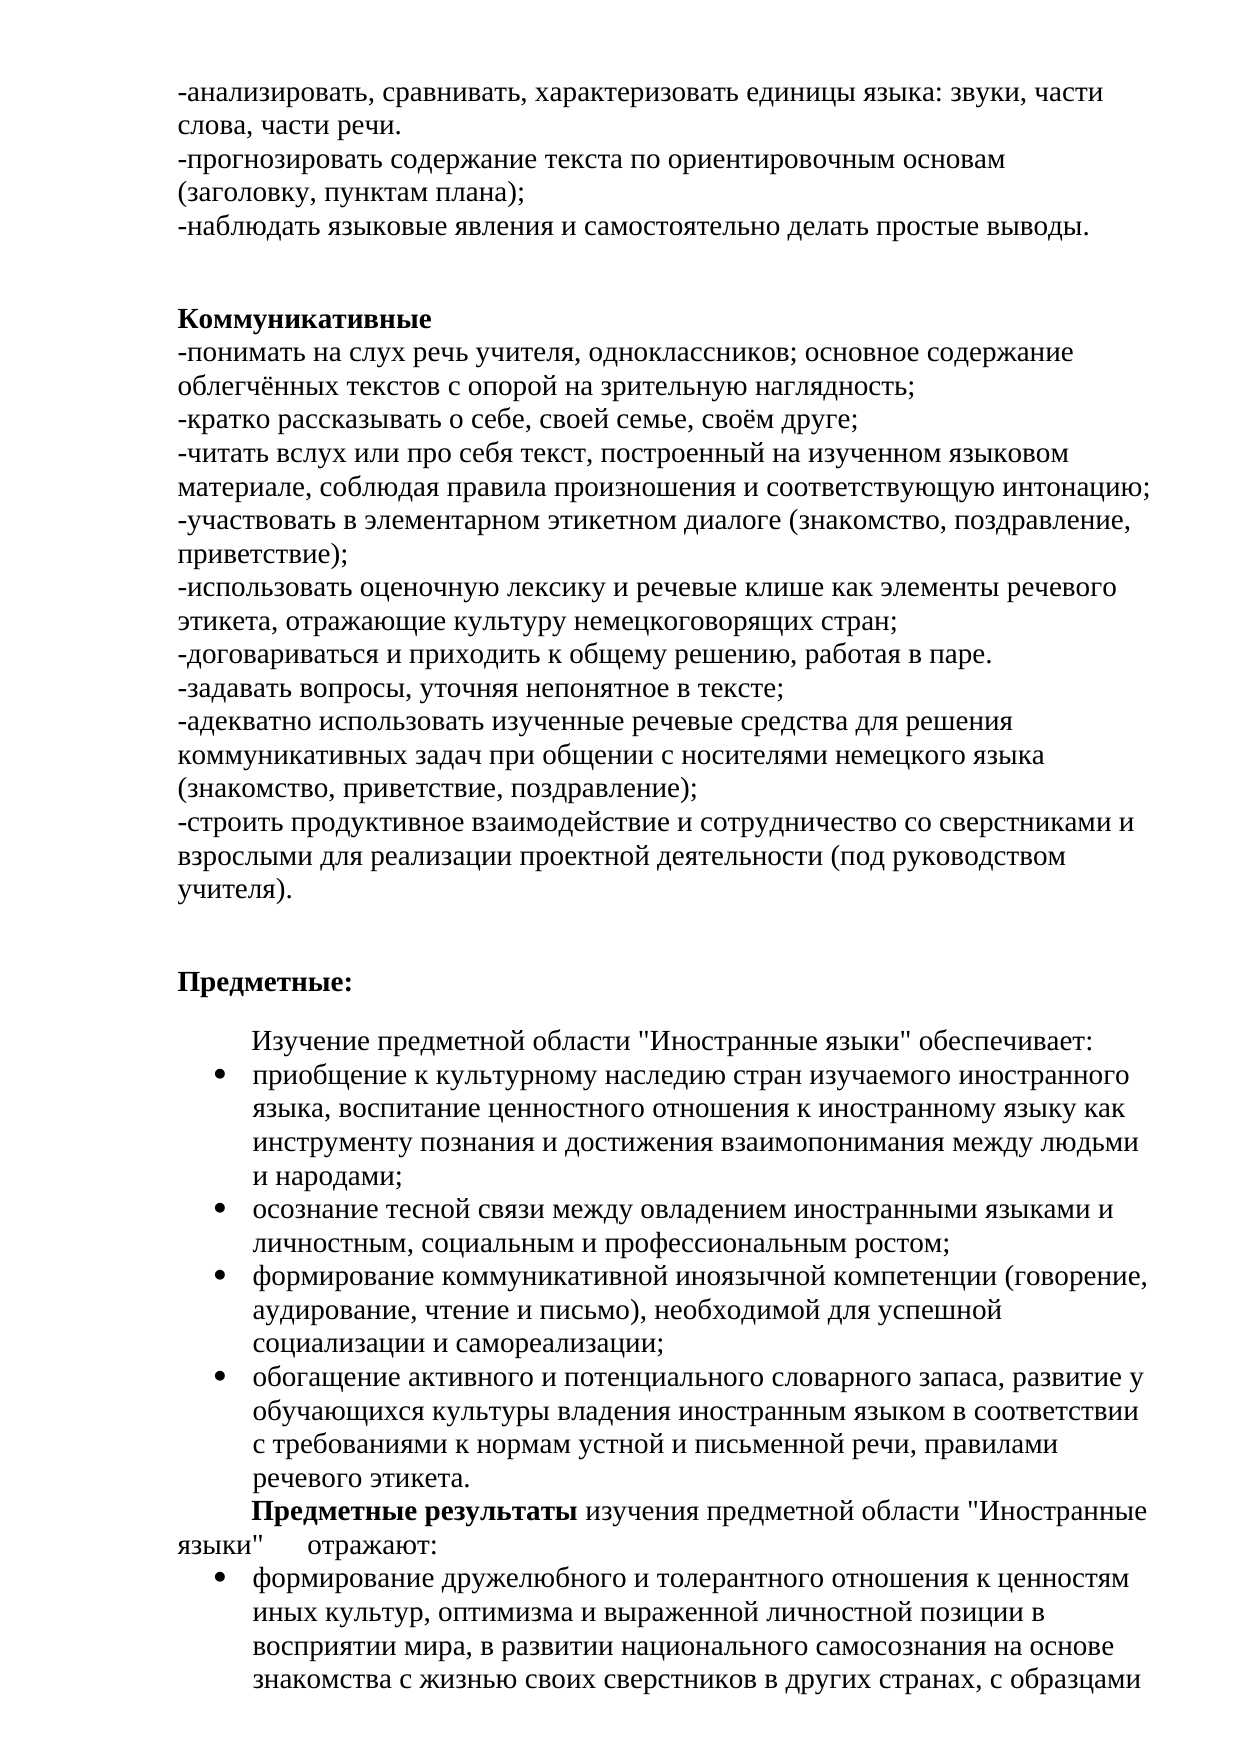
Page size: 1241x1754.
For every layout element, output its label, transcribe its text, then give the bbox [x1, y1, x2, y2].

text Предметные: [177, 964, 1152, 998]
list формирование коммуникативной иноязычной компетенции (говорение, аудирование, чтение и письмо), необходимой для успешной социализации и самореализации; [215, 1258, 1152, 1359]
text -адекватно использовать изученные речевые средства для решения коммуникативных задач при общении с носителями немецкого языка (знакомство, приветствие, поздравление); [177, 703, 1152, 804]
list приобщение к культурному наследию стран изучаемого иностранного языка, воспитание ценностного отношения к иностранному языку как инструменту познания и достижения взаимопонимания между людьми и народами; [215, 1057, 1152, 1191]
text -договариваться и приходить к общему решению, работая в паре. [177, 636, 1152, 670]
text Предметные результаты изучения предметной области "Иностранные языки" отражают: [177, 1493, 1152, 1561]
text Коммуникативные [177, 301, 1152, 334]
text Изучение предметной области "Иностранные языки" обеспечивает: [177, 1023, 1152, 1057]
text -наблюдать языковые явления и самостоятельно делать простые выводы. [177, 208, 1152, 242]
text -анализировать, сравнивать, характеризовать единицы языка: звуки, части слова, части речи. [177, 74, 1152, 141]
text -понимать на слух речь учителя, одноклассников; основное содержание облегчённых текстов с опорой на зрительную наглядность; [177, 334, 1152, 402]
text -читать вслух или про себя текст, построенный на изученном языковом материале, соблюдая правила произношения и соответствующую интонацию; [177, 435, 1152, 502]
text -задавать вопросы, уточняя непонятное в тексте; [177, 670, 1152, 703]
list осознание тесной связи между овладением иностранными языками и личностным, социальным и профессиональным ростом; [215, 1191, 1152, 1258]
text -использовать оценочную лексику и речевые клише как элементы речевого этикета, отражающие культуру немецкоговорящих стран; [177, 569, 1152, 636]
list обогащение активного и потенциального словарного запаса, развитие у обучающихся культуры владения иностранным языком в соответствии с требованиями к нормам устной и письменной речи, правилами речевого этикета. [215, 1359, 1152, 1493]
text -прогнозировать содержание текста по ориентировочным основам (заголовку, пунктам плана); [177, 141, 1152, 208]
text -кратко рассказывать о себе, своей семье, своём друге; [177, 402, 1152, 435]
text -строить продуктивное взаимодействие и сотрудничество со сверстниками и взрослыми для реализации проектной деятельности (под руководством учителя). [177, 804, 1152, 905]
text -участвовать в элементарном этикетном диалоге (знакомство, поздравление, приветствие); [177, 502, 1152, 569]
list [215, 1561, 1152, 1695]
